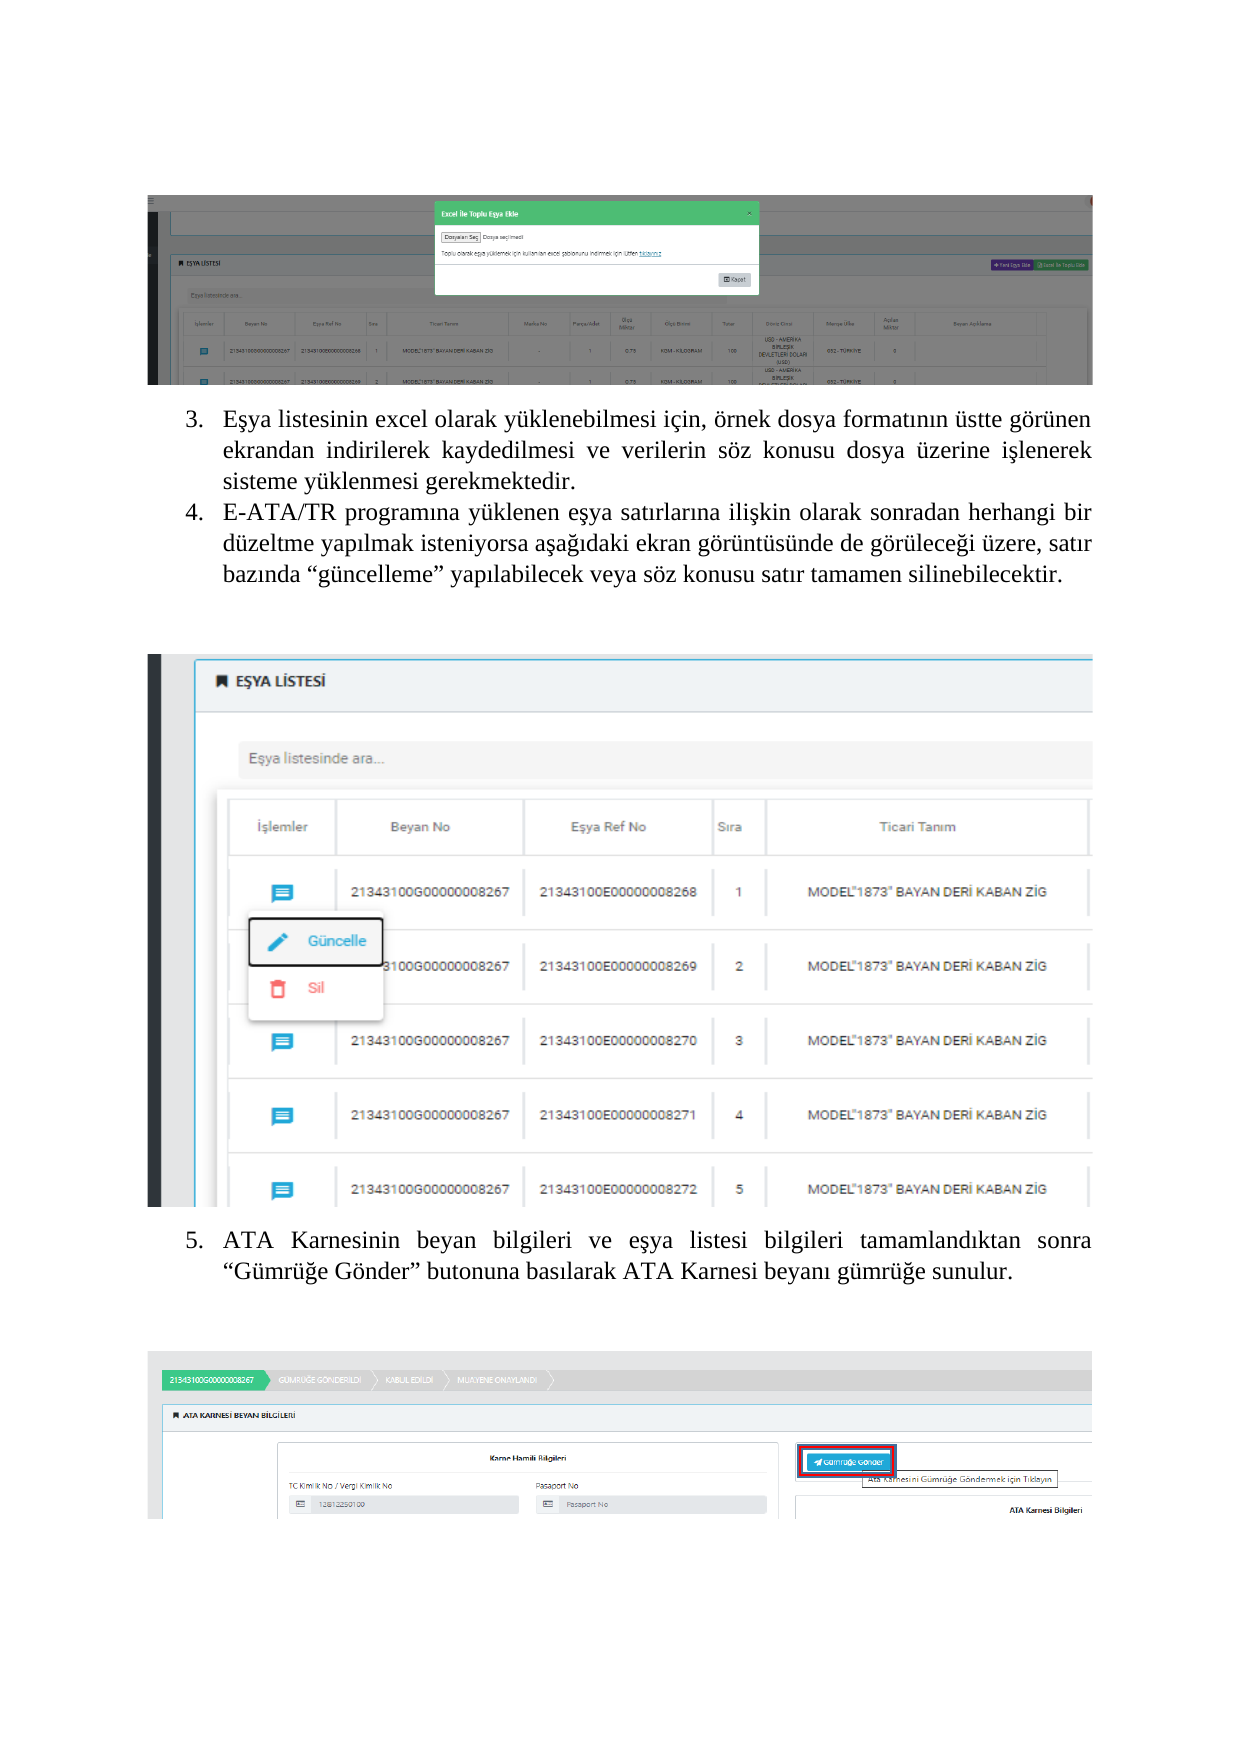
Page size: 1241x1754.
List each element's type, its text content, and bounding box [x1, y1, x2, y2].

picture [147, 654, 1093, 1207]
list E-ATA/TR programına yüklenen eşya satırlarına ilişkin olarak sonradan herhangi bir düzeltme yapılmak isteniyorsa aşağıdaki ekran görüntüsünde de görüleceği üzere, satır bazında “güncelleme” yapılabilecek veya söz konusu satır tamamen silinebilecektir. [185, 497, 1093, 588]
picture [147, 195, 1093, 385]
list Eşya listesinin excel olarak yüklenebilmesi için, örnek dosya formatının üstte görünen ekrandan indirilerek kaydedilmesi ve verilerin söz konusu dosya üzerine işlenerek sisteme yüklenmesi gerekmektedir. [185, 404, 1093, 494]
picture [147, 1351, 1092, 1519]
list ATA Karnesinin beyan bilgileri ve eşya listesi bilgileri tamamlandıktan sonra “Gümrüğe Gönder” butonuna basılarak ATA Karnesi beyanı gümrüğe sunulur. [185, 1225, 1093, 1285]
